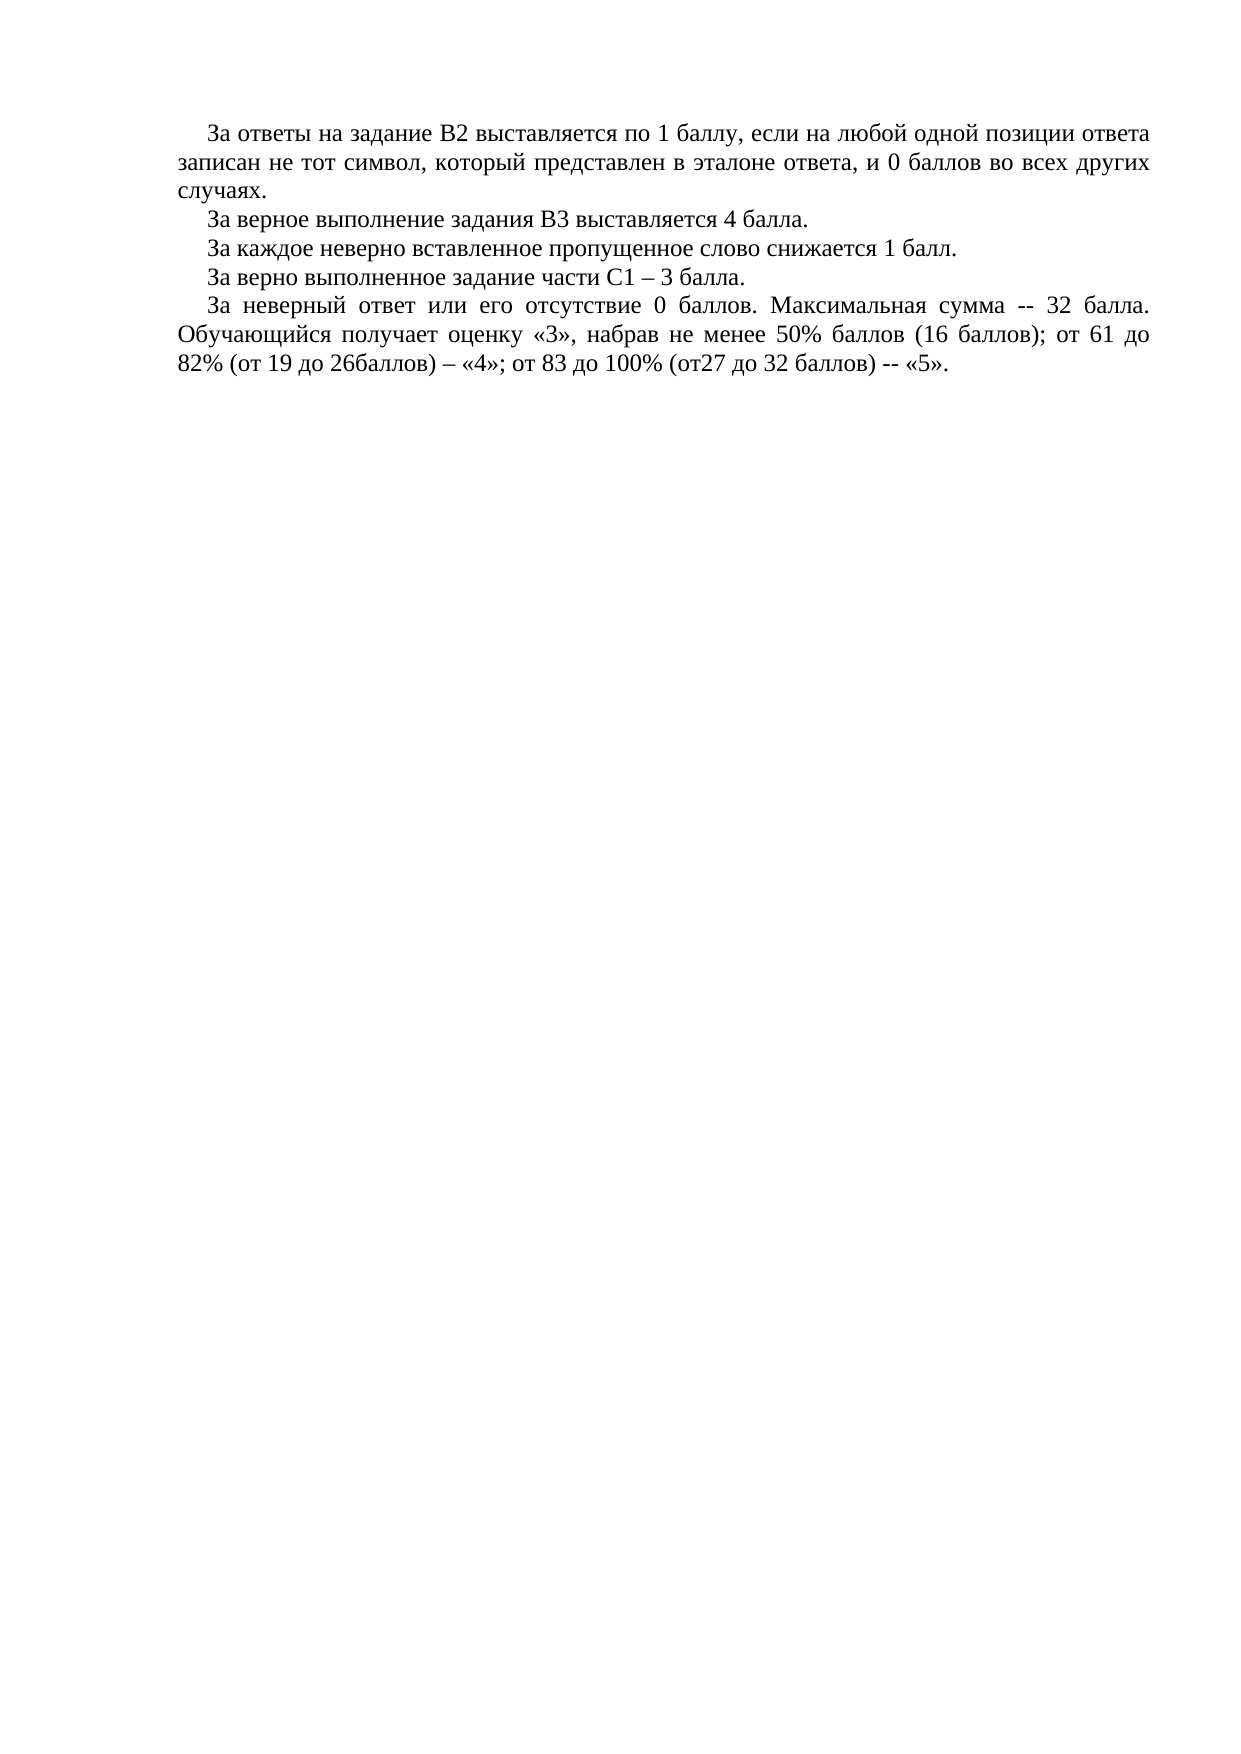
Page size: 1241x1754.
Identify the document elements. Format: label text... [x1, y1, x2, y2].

text За верно выполненное задание части С1 – 3 балла. [177, 262, 1152, 291]
text За каждое неверно вставленное пропущенное слово снижается 1 балл. [177, 233, 1152, 262]
text За неверный ответ или его отсутствие 0 баллов. Максимальная сумма -- 32 балла. Обучающийся получает оценку «3», набрав не менее 50% баллов (16 баллов); от 61 до 82% (от 19 до 26баллов) – «4»; от 83 до 100% (от27 до 32 баллов) -- «5». [177, 291, 1152, 377]
text За ответы на задание В2 выставляется по 1 баллу, если на любой одной позиции ответа записан не тот символ, который представлен в эталоне ответа, и 0 баллов во всех других случаях. [177, 118, 1152, 204]
text За верное выполнение задания В3 выставляется 4 балла. [177, 204, 1152, 233]
